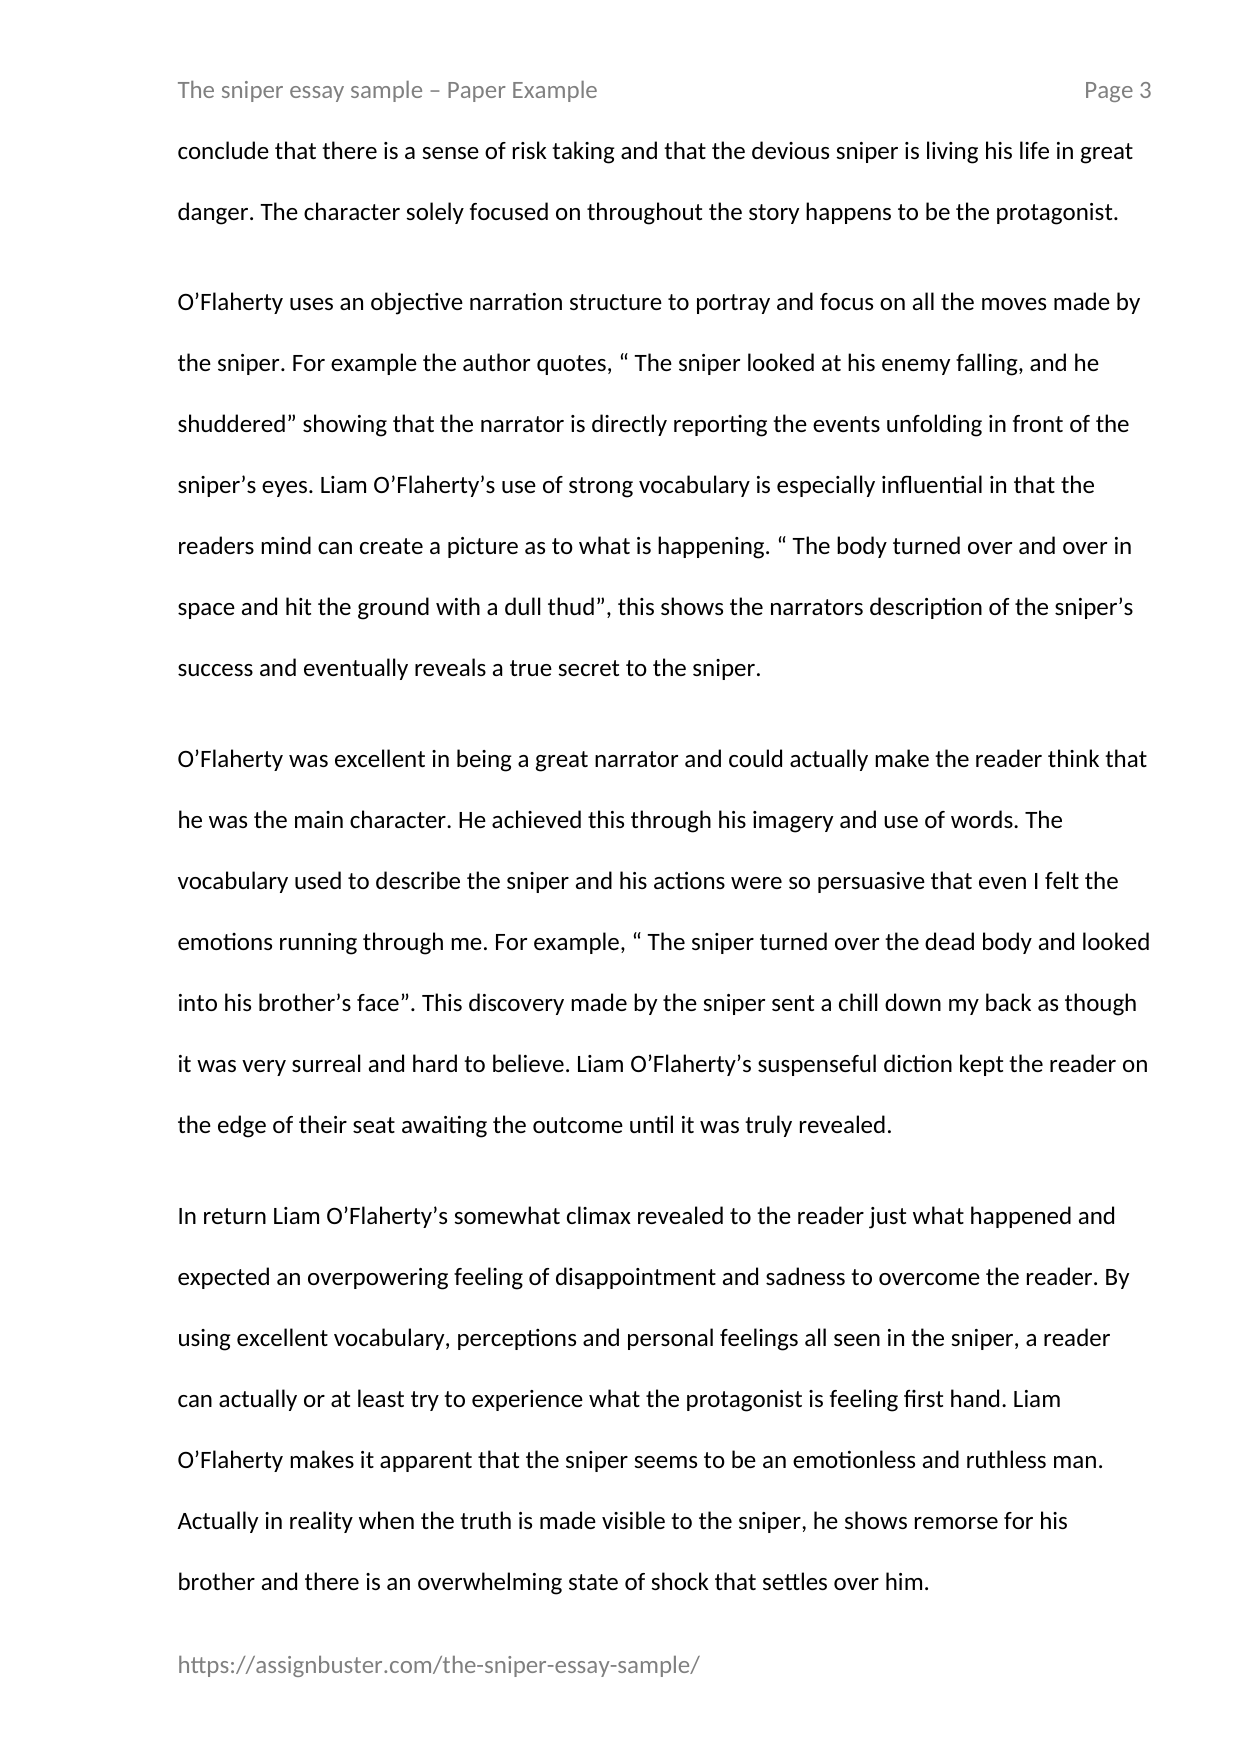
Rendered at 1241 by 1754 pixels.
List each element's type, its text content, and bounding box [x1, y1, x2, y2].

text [177, 135, 1152, 226]
text O’Flaherty was excellent in being a great narrator and could actually make the reader think that he was the main character. He achieved this through his imagery and use of words. The vocabulary used to describe the sniper and his actions were so persuasive that even I felt the emotions running through me. For example, “ The sniper turned over the dead body and looked into his brother’s face”. This discovery made by the sniper sent a chill down my back as though it was very surreal and hard to believe. Liam O’Flaherty’s suspenseful diction kept the reader on the edge of their seat awaiting the outcome until it was truly revealed. [177, 743, 1152, 1140]
text In return Liam O’Flaherty’s somewhat climax revealed to the reader just what happened and expected an overpowering feeling of disappointment and sadness to overcome the reader. By using excellent vocabulary, perceptions and personal feelings all seen in the sniper, a reader can actually or at least try to experience what the protagonist is feeling first hand. Liam O’Flaherty makes it apparent that the sniper seems to be an emotionless and ruthless man. Actually in reality when the truth is made visible to the sniper, he shows remorse for his brother and there is an overwhelming state of shock that settles over him. [177, 1200, 1152, 1597]
text O’Flaherty uses an objective narration structure to portray and focus on all the moves made by the sniper. For example the author quotes, “ The sniper looked at his enemy falling, and he shuddered” showing that the narrator is directly reporting the events unfolding in front of the sniper’s eyes. Liam O’Flaherty’s use of strong vocabulary is especially influential in that the readers mind can create a picture as to what is happening. “ The body turned over and over in space and hit the ground with a dull thud”, this shows the narrators description of the sniper’s success and eventually reveals a true secret to the sniper. [177, 286, 1152, 683]
